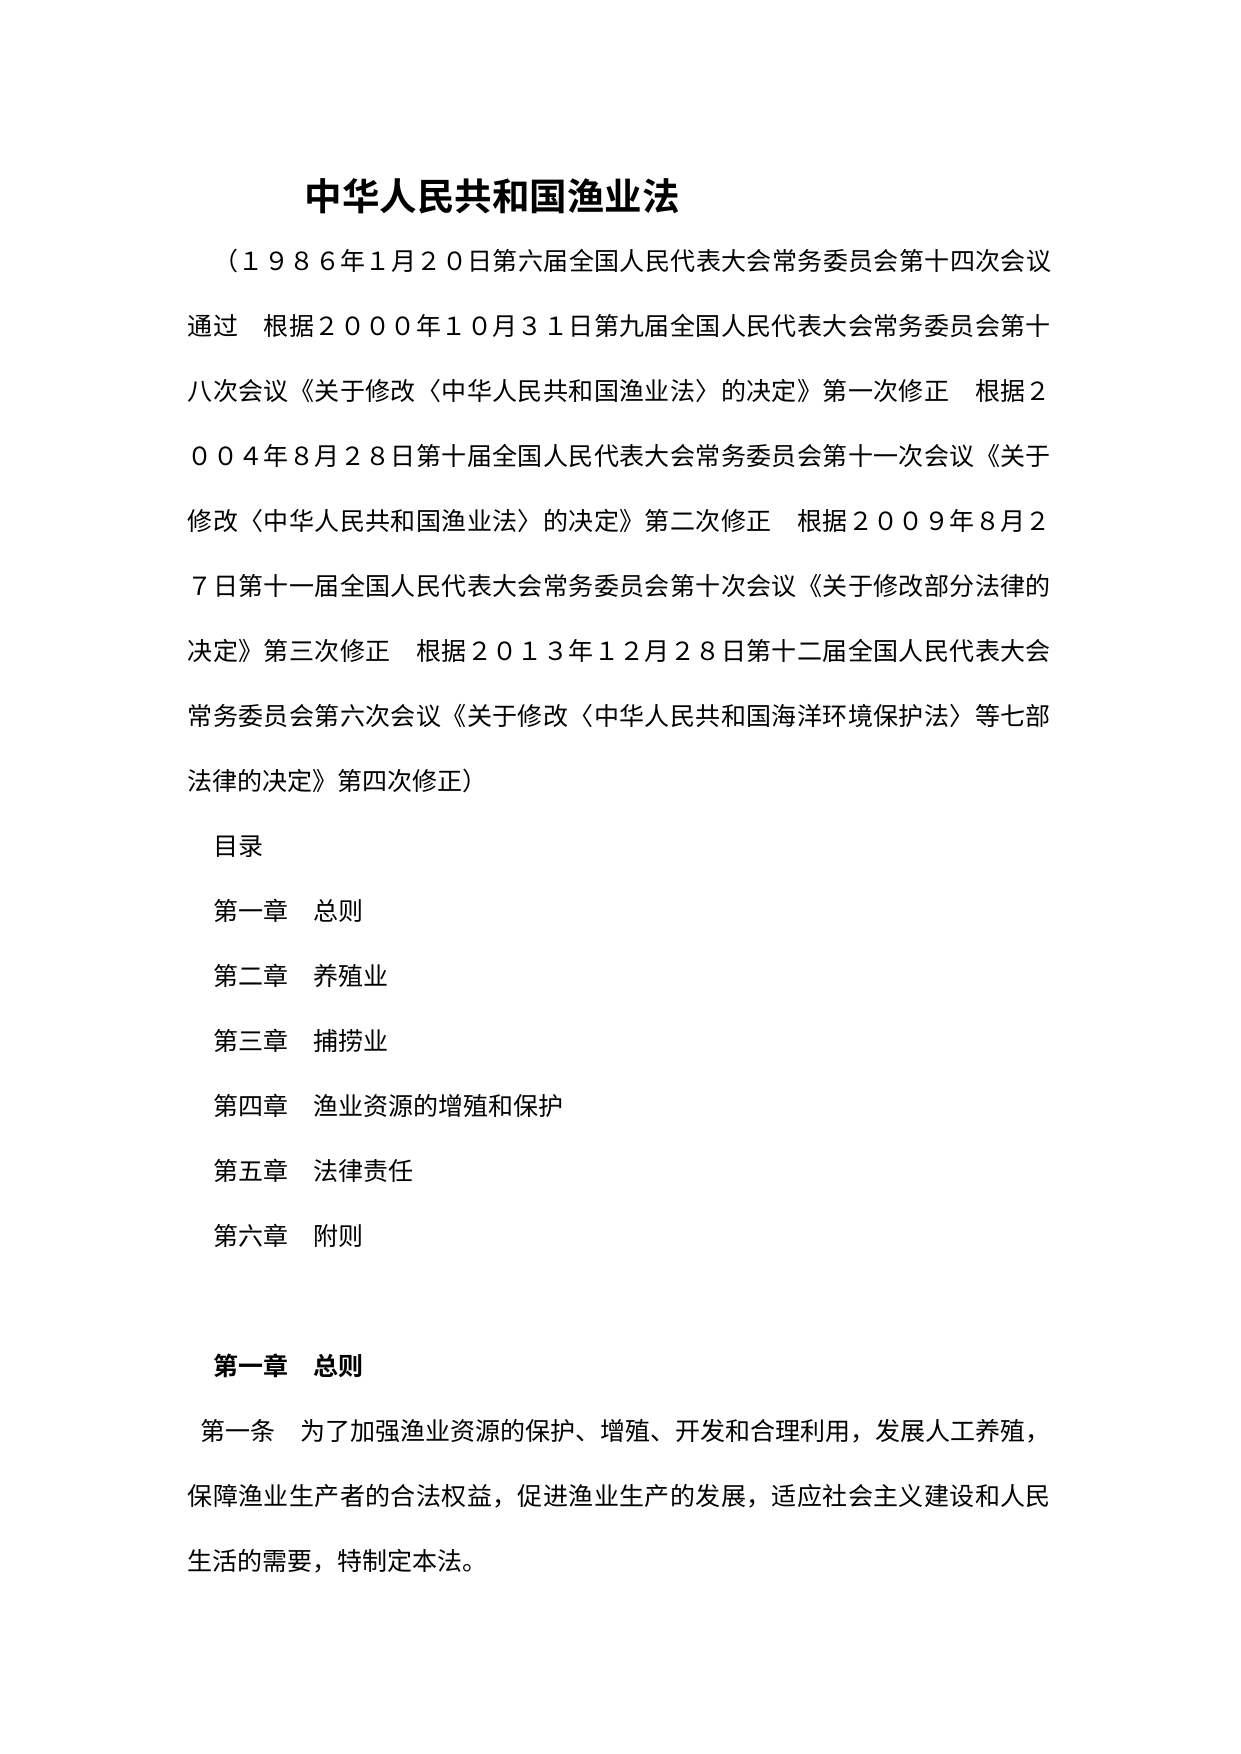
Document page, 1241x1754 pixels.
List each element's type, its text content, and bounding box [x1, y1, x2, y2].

text 第一条 为了加强渔业资源的保护、增殖、开发和合理利用，发展人工养殖，保障渔业生产者的合法权益，促进渔业生产的发展，适应社会主义建设和人民生活的需要，特制定本法。 [187, 1397, 1053, 1592]
text 第五章 法律责任 [187, 1137, 1053, 1202]
text 目录 [187, 812, 1053, 877]
text 第一章 总则 [187, 877, 1053, 942]
text 第二章 养殖业 [187, 942, 1053, 1007]
text 第六章 附则 [187, 1202, 1053, 1267]
text 第一章 总则 [187, 1332, 1053, 1397]
subtitle 中华人民共和国渔业法 [187, 162, 1053, 227]
text （１９８６年１月２０日第六届全国人民代表大会常务委员会第十四次会议通过 根据２０００年１０月３１日第九届全国人民代表大会常务委员会第十八次会议《关于修改〈中华人民共和国渔业法〉的决定》第一次修正 根据２００４年８月２８日第十届全国人民代表大会常务委员会第十一次会议《关于修改〈中华人民共和国渔业法〉的决定》第二次修正 根据２００９年８月２７日第十一届全国人民代表大会常务委员会第十次会议《关于修改部分法律的决定》第三次修正 根据２０１３年１２月２８日第十二届全国人民代表大会常务委员会第六次会议《关于修改〈中华人民共和国海洋环境保护法〉等七部法律的决定》第四次修正） [187, 227, 1053, 812]
text 第四章 渔业资源的增殖和保护 [187, 1072, 1053, 1137]
text 第三章 捕捞业 [187, 1007, 1053, 1072]
